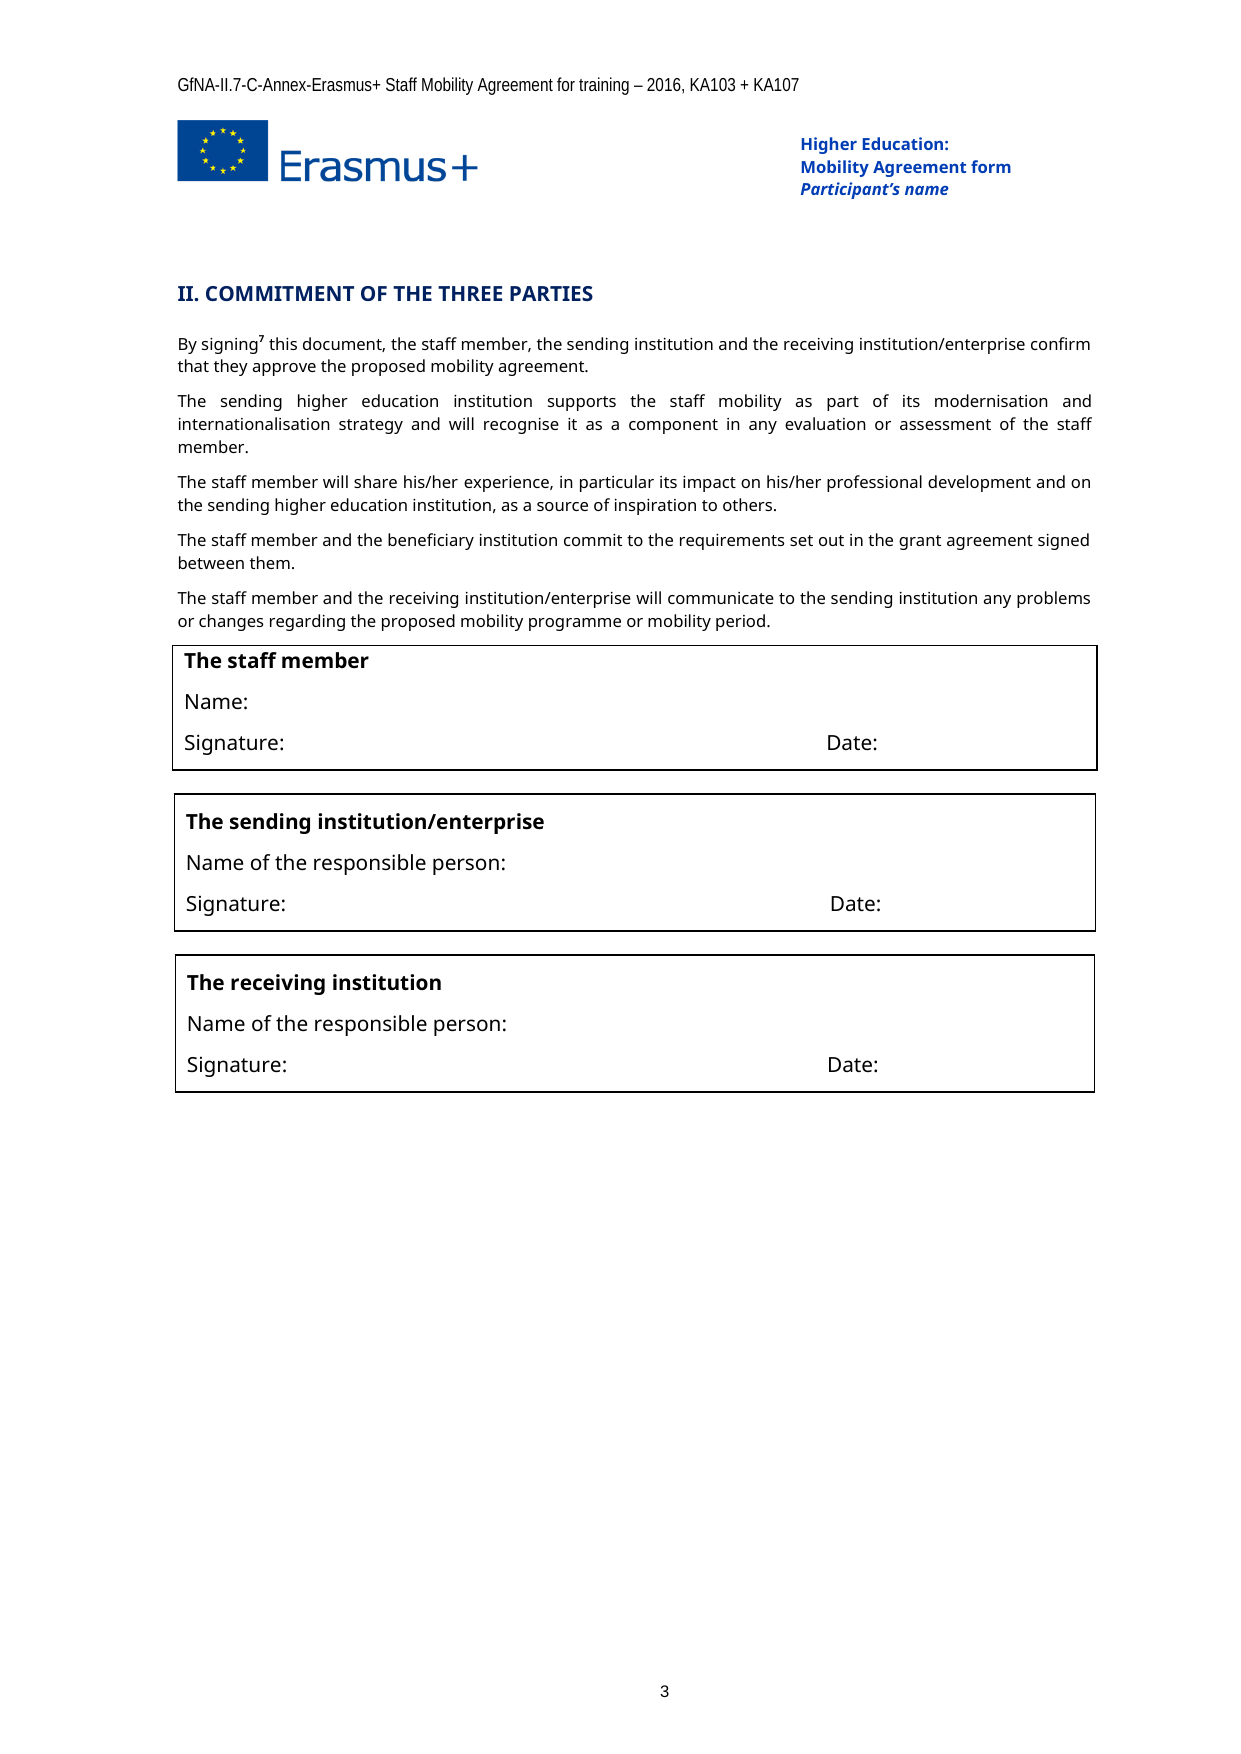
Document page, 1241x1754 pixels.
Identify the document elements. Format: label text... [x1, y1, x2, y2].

text The staff member will share his/her experience, in particular its impact on his/her professional development and on the sending higher education institution, as a source of inspiration to others. [177, 471, 1092, 516]
table_header The staff member Name: Signature: Date: [173, 646, 1096, 769]
table_header The receiving institution Name of the responsible person: Signature: Date: [176, 956, 1094, 1091]
text The sending higher education institution supports the staff mobility as part of its modernisation and internationalisation strategy and will recognise it as a component in any evaluation or assessment of the staff member. [177, 390, 1092, 458]
table_header The sending institution/enterprise Name of the responsible person: Signature: Date: [175, 795, 1095, 930]
text II. COMMITMENT OF THE THREE PARTIES [177, 279, 1092, 307]
picture [177, 120, 478, 182]
text The staff member and the receiving institution/enterprise will communicate to the sending institution any problems or changes regarding the proposed mobility programme or mobility period. [177, 587, 1092, 632]
text By signing this document, the staff member, the sending institution and the receiving institution/enterprise confirm that they approve the proposed mobility agreement. [177, 332, 1092, 378]
text The staff member and the beneficiary institution commit to the requirements set out in the grant agreement signed between them. [177, 529, 1092, 574]
